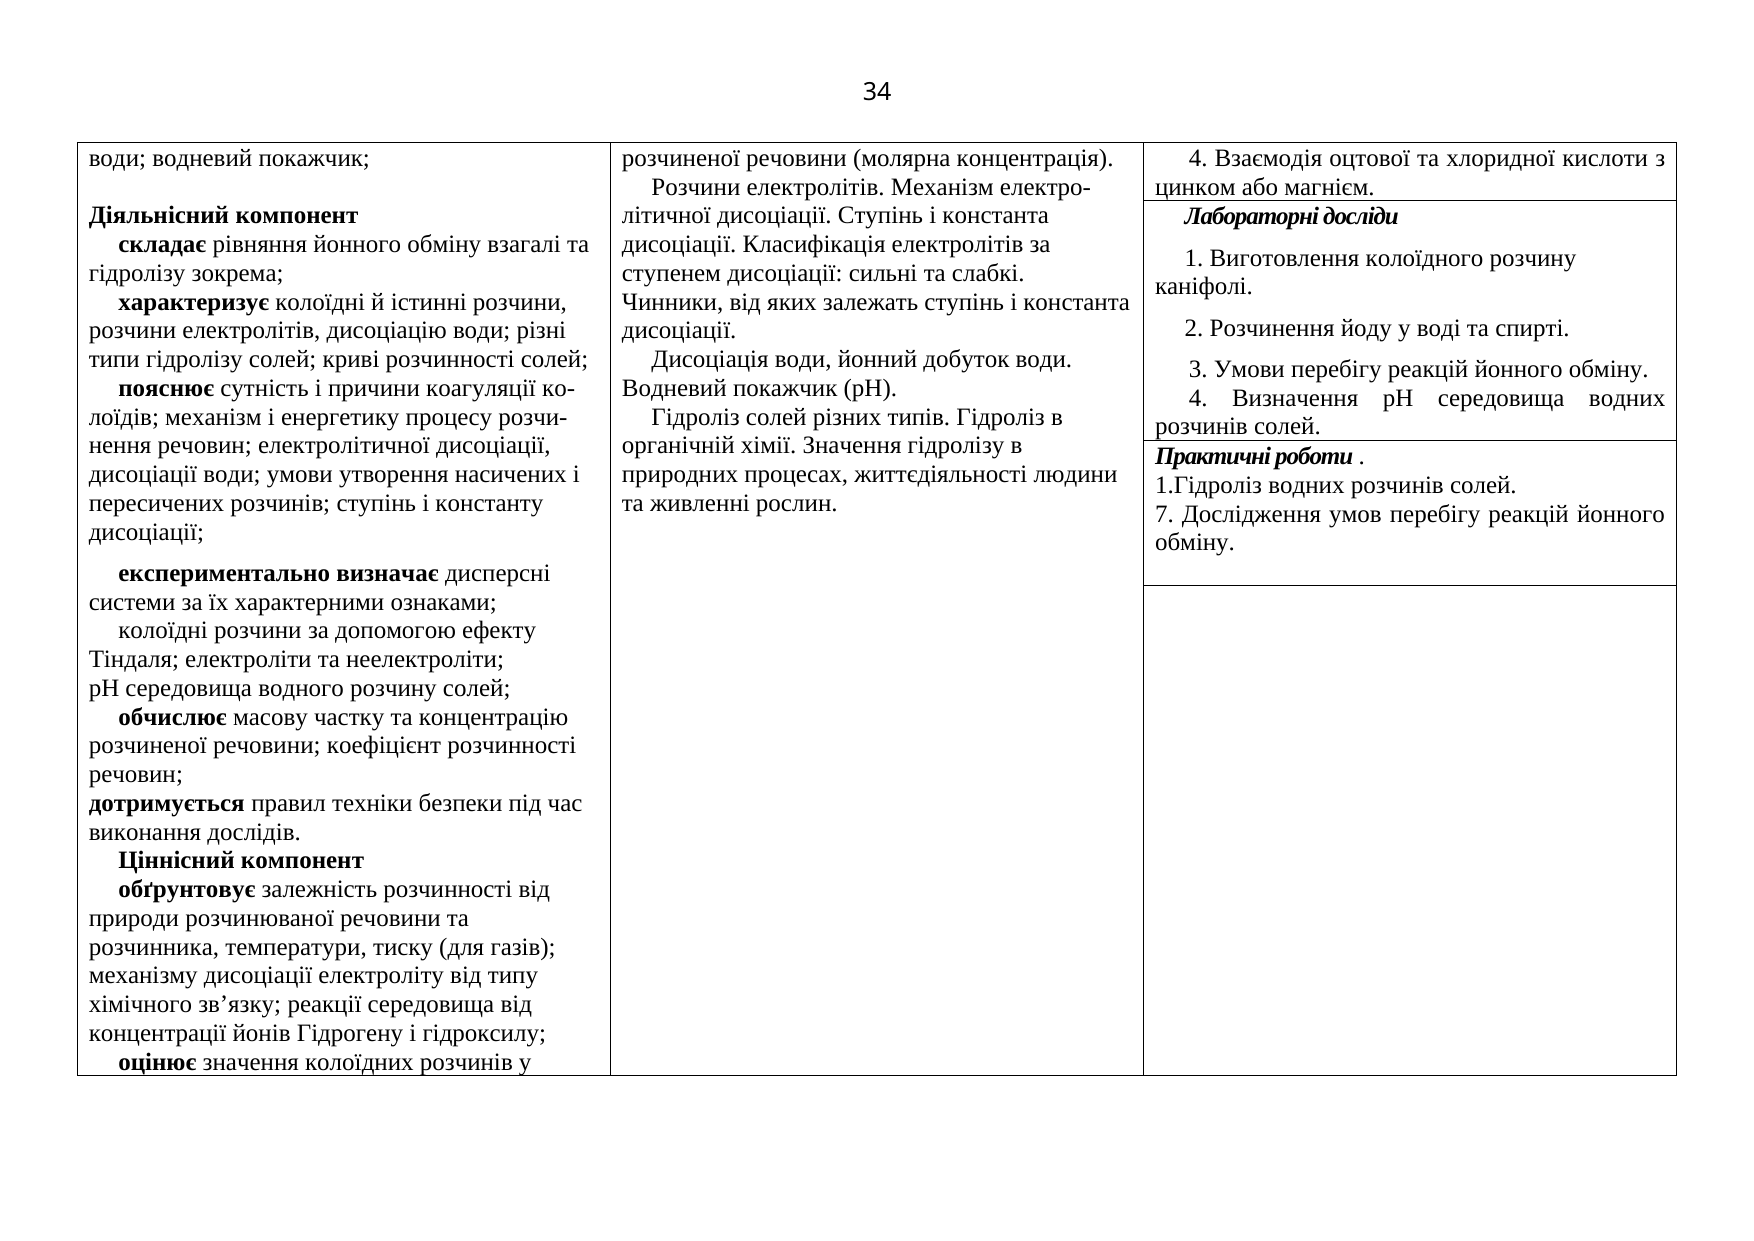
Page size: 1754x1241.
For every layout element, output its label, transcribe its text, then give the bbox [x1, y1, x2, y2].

table_cell Практичні роботи . 1.Гідроліз водних розчинів солей. 7. Дослідження умов перебігу реакцій йонного обміну. [1144, 441, 1676, 585]
table_cell Лабораторні досліди 1. Виготовлення колоїдного розчину каніфолі. 2. Розчинення йоду у воді та спирті. 3. Умови перебігу реакцій йонного обміну. 4. Визначення рН середовища водних розчинів солей. [1144, 201, 1676, 440]
table_cell [1144, 586, 1676, 1075]
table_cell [1144, 143, 1676, 200]
